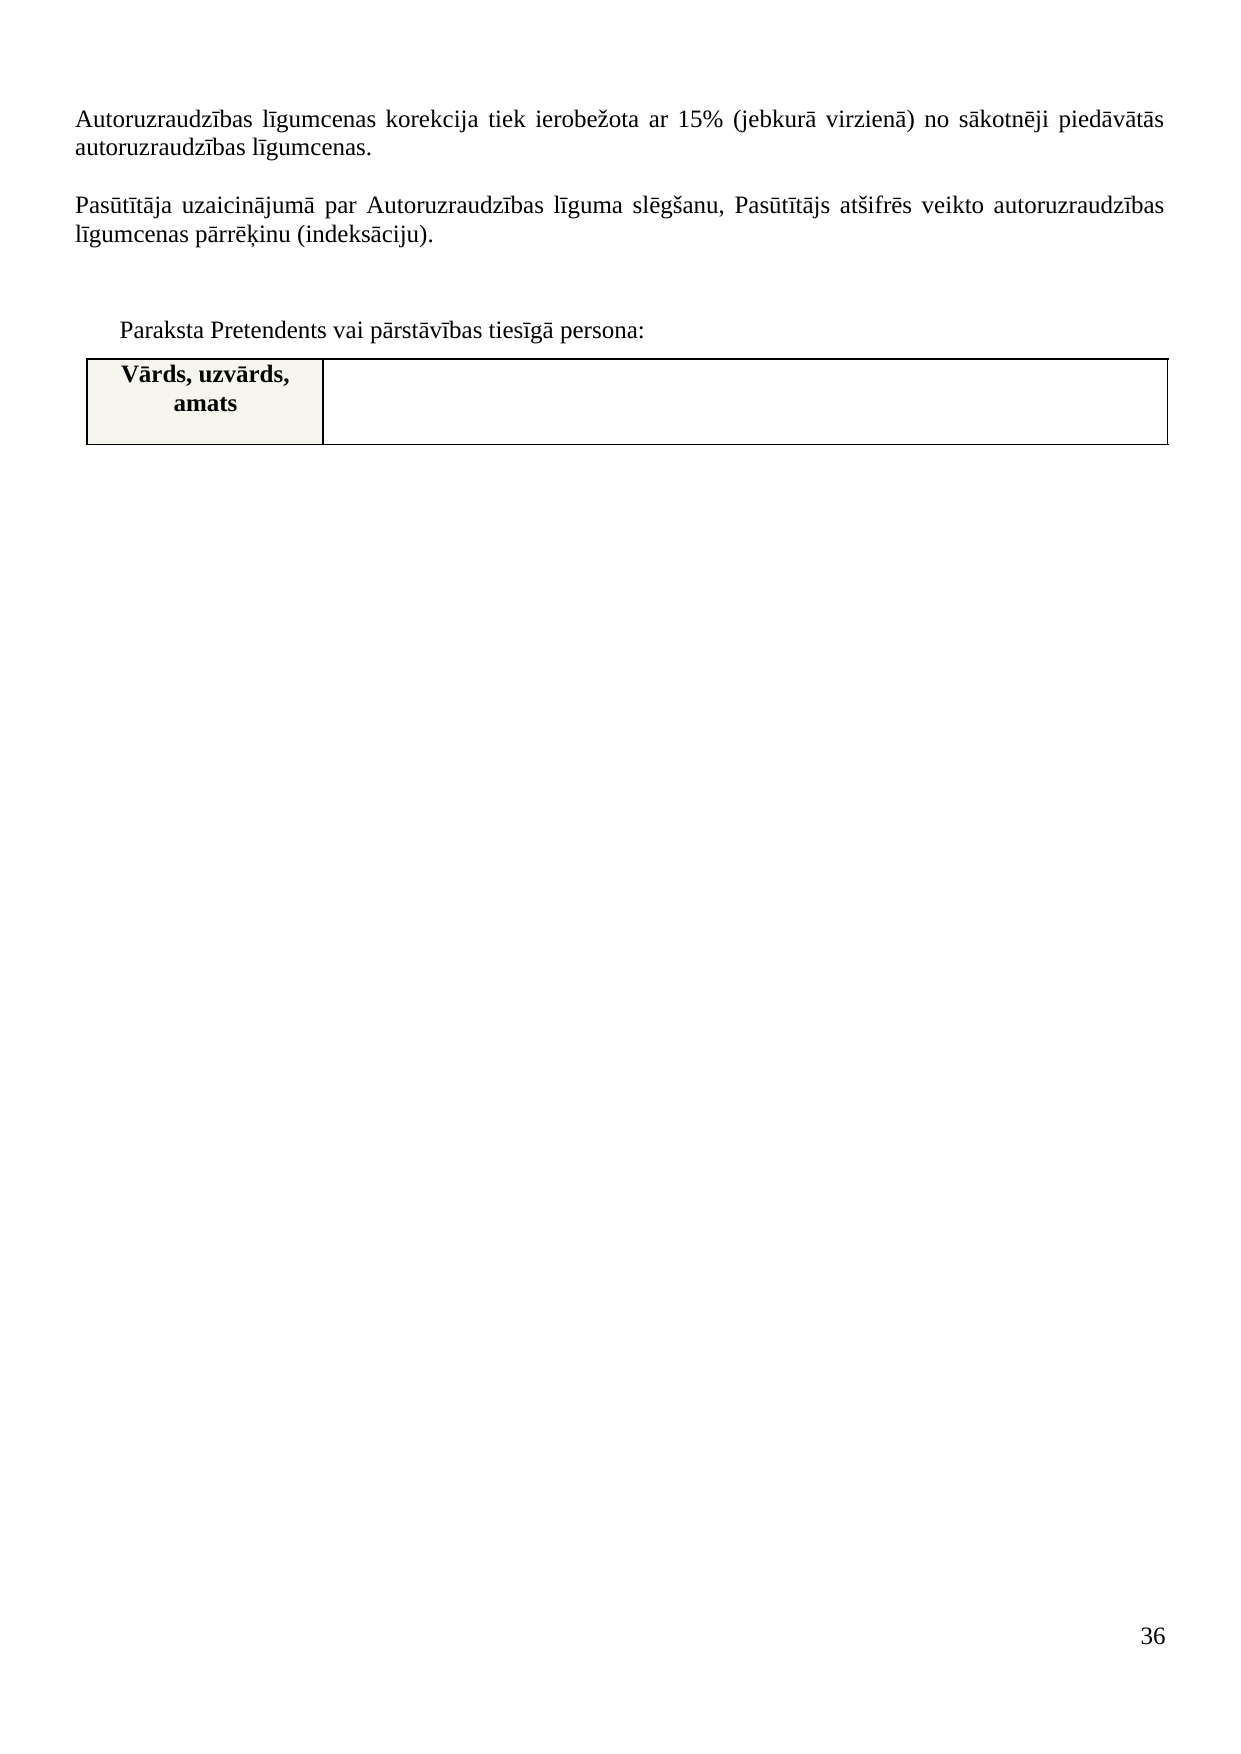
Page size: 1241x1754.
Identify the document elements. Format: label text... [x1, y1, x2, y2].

list Autoruzraudzības līgumcenas korekcija tiek ierobežota ar 15% (jebkurā virzienā) no sākotnēji piedāvātās autoruzraudzības līgumcenas. [75, 104, 1165, 161]
list Pasūtītāja uzaicinājumā par Autoruzraudzības līguma slēgšanu, Pasūtītājs atšifrēs veikto autoruzraudzības līgumcenas pārrēķinu (indeksāciju). [75, 190, 1165, 247]
text Paraksta Pretendents vai pārstāvības tiesīgā persona: [119, 315, 1165, 343]
table_header [324, 360, 1167, 444]
table_header Vārds, uzvārds, amats [88, 360, 322, 444]
